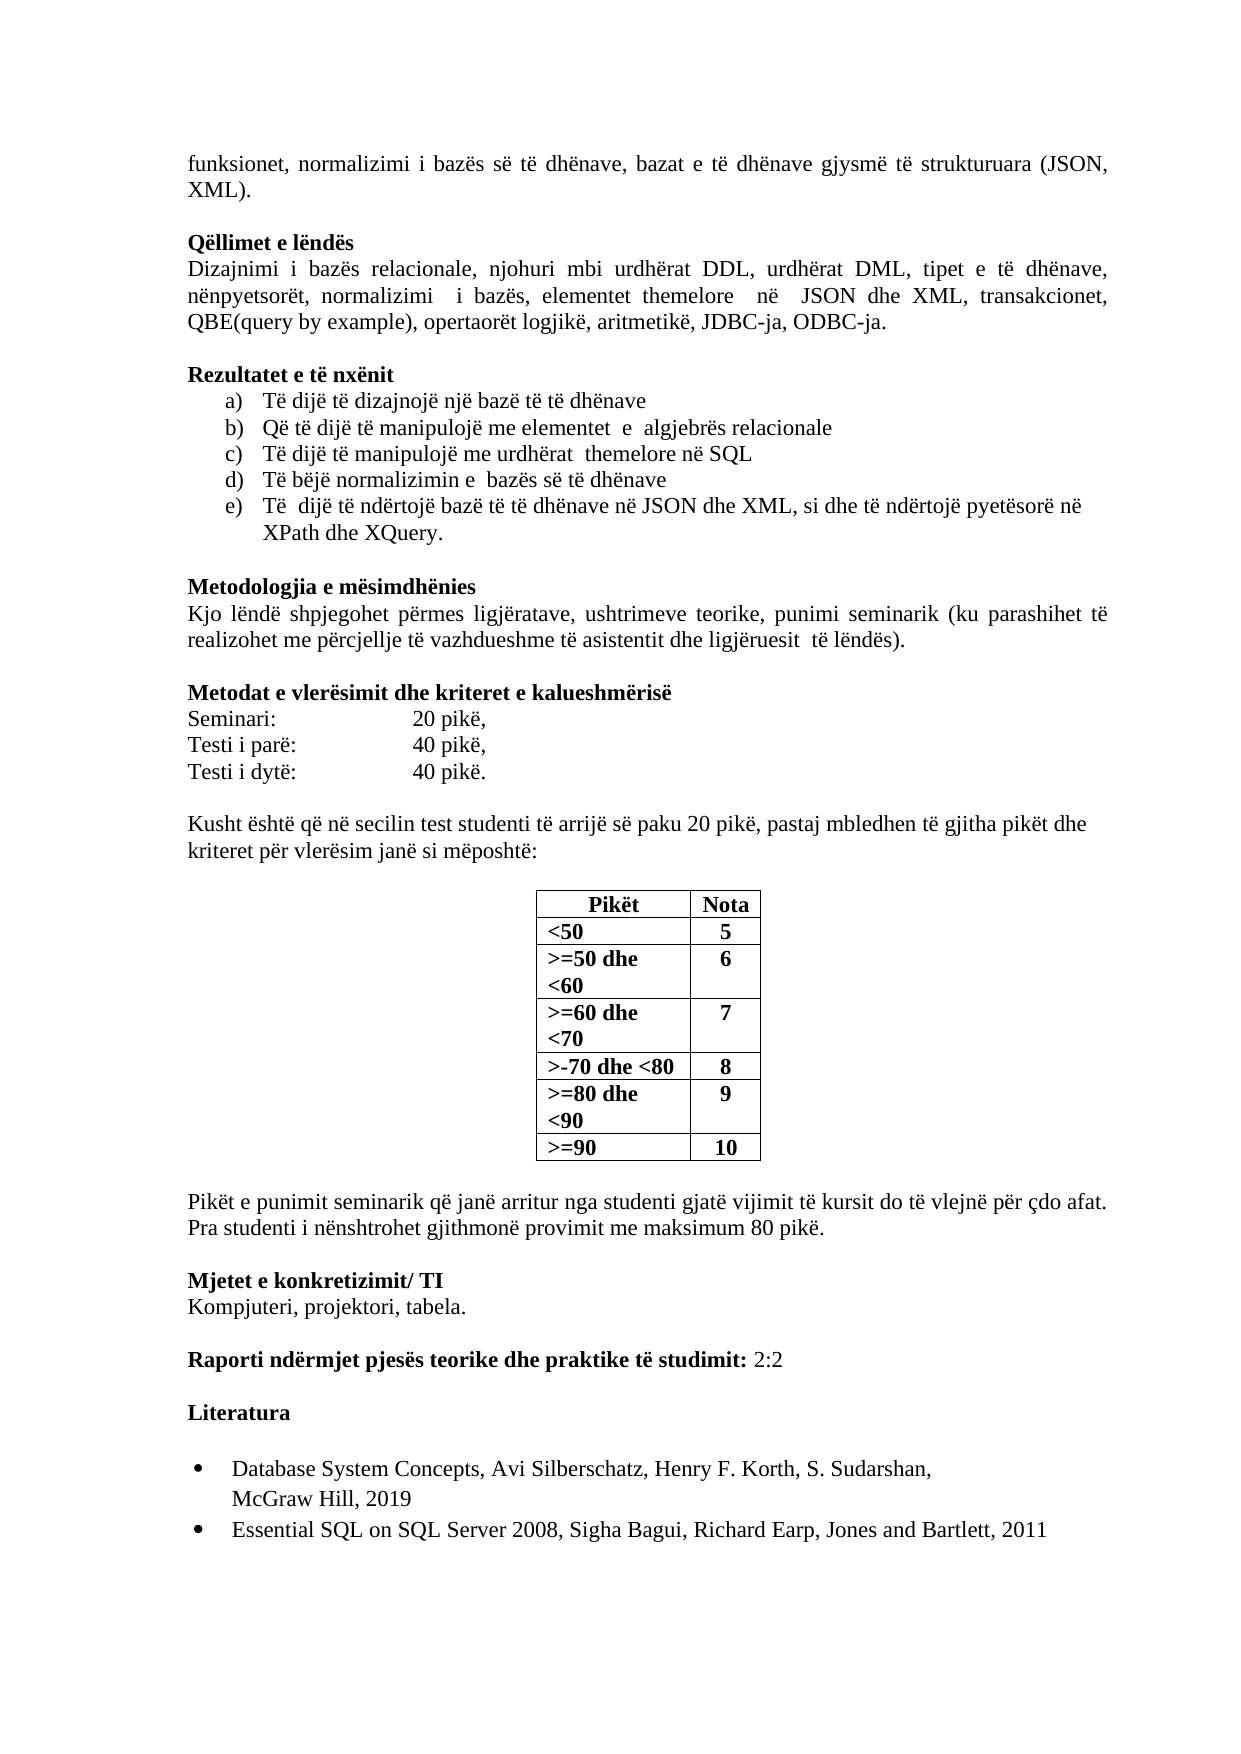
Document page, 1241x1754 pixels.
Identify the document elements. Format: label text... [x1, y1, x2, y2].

list McGraw Hill, 2019 [232, 1485, 1110, 1512]
list Të dijë të manipulojë me urdhërat themelore në SQL [225, 440, 1110, 466]
text Metodat e vlerësimit dhe kriteret e kalueshmërisë [187, 679, 1110, 705]
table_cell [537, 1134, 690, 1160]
text Testi i parë: 40 pikë, [187, 731, 1110, 758]
table_cell >=60 dhe <70 [537, 999, 690, 1052]
list Që të dijë të manipulojë me elementet e algjebrës relacionale [225, 413, 1110, 440]
text Rezultatet e të nxënit [187, 361, 1110, 387]
text Pikët e punimit seminarik që janë arritur nga studenti gjatë vijimit të kursit do të vlejnë për çdo afat. Pra studenti i nënshtrohet gjithmonë provimit me maksimum 80 pikë. [187, 1188, 1110, 1241]
text Testi i dytë: 40 pikë. [187, 758, 1110, 784]
table_cell >-70 dhe <80 [537, 1053, 690, 1079]
text Mjetet e konkretizimit/ TI [187, 1267, 1110, 1293]
text Raporti ndërmjet pjesës teorike dhe praktike të studimit: 2:2 [187, 1346, 1110, 1372]
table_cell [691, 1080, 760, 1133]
list Të dijë të dizajnojë një bazë të të dhënave [225, 387, 1110, 413]
table_cell <50 [537, 918, 690, 944]
table_cell >=50 dhe <60 [537, 945, 690, 998]
text Kompjuteri, projektori, tabela. [187, 1293, 1110, 1319]
list Essential SQL on SQL Server 2008, Sigha Bagui, Richard Earp, Jones and Bartlett, 2011 [194, 1516, 1110, 1542]
text Kjo lëndë shpjegohet përmes ligjëratave, ushtrimeve teorike, punimi seminarik (ku parashihet të realizohet me përcjellje të vazhdueshme të asistentit dhe ligjëruesit të lëndës). [187, 600, 1110, 652]
table_cell 5 [691, 918, 760, 944]
text Literatura [187, 1399, 1110, 1425]
list Database System Concepts, Avi Silberschatz, Henry F. Korth, S. Sudarshan, [194, 1455, 1110, 1482]
text Dizajnimi i bazës relacionale, njohuri mbi urdhërat DDL, urdhërat DML, tipet e të dhënave, nënpyetsorët, normalizimi i bazës, elementet themelore në JSON dhe XML, transakcionet, QBE(query by example), opertaorët logjikë, aritmetikë, JDBC-ja, ODBC-ja. [187, 255, 1110, 334]
text Metodologjia e mësimdhënies [187, 573, 1110, 600]
text Seminari: 20 pikë, [187, 705, 1110, 731]
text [187, 150, 1110, 203]
table_cell 7 [691, 999, 760, 1052]
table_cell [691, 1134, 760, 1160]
text Qëllimet e lëndës [187, 229, 1110, 255]
text Kusht është që në secilin test studenti të arrijë së paku 20 pikë, pastaj mbledhen të gjitha pikët dhe kriteret për vlerësim janë si mëposhtë: [187, 811, 1110, 863]
list Të dijë të ndërtojë bazë të të dhënave në JSON dhe XML, si dhe të ndërtojë pyetësorë në XPath dhe XQuery. [225, 493, 1110, 545]
table_cell 6 [691, 945, 760, 998]
table_cell >=80 dhe <90 [537, 1080, 690, 1133]
list Të bëjë normalizimin e bazës së të dhënave [225, 466, 1110, 493]
table_header Nota [691, 891, 760, 917]
table_header Pikët [537, 891, 690, 917]
table_cell 8 [691, 1053, 760, 1079]
